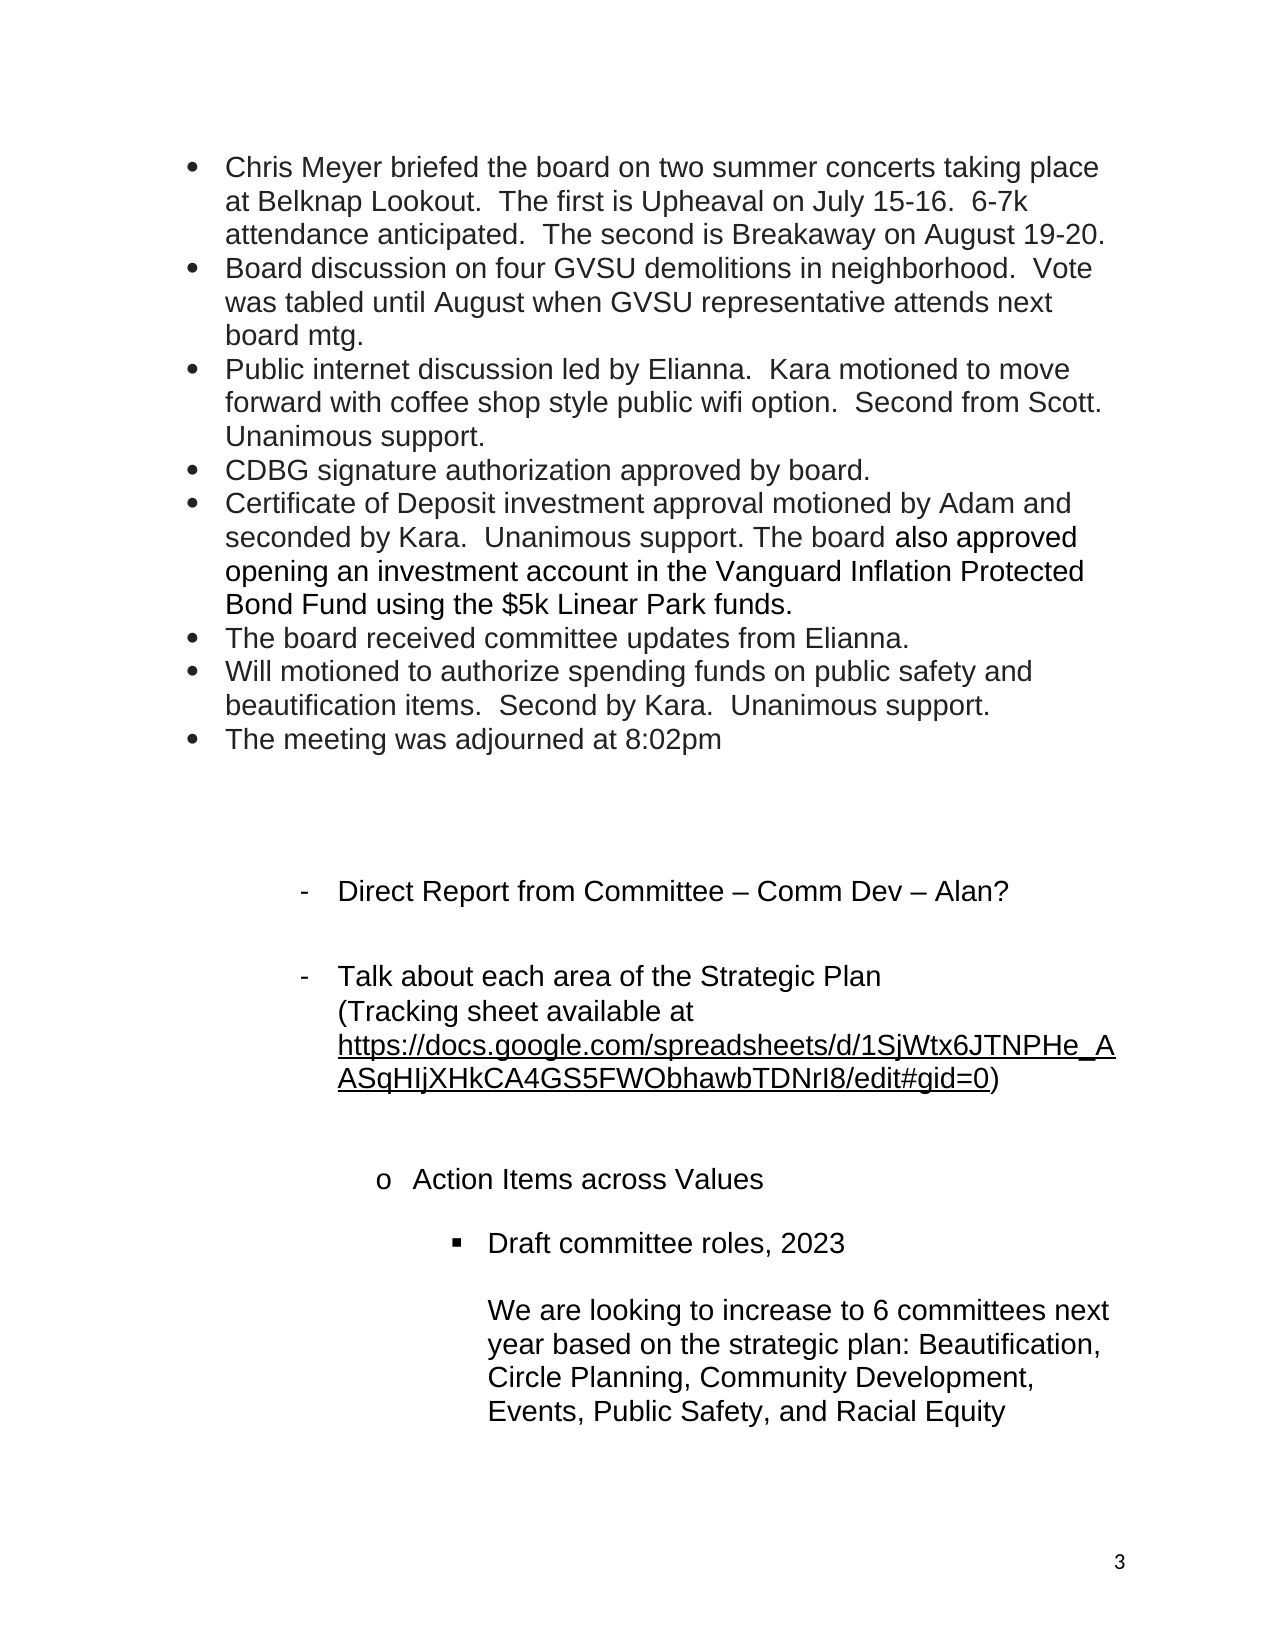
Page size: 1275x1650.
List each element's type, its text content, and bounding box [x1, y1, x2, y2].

list Action Items across Values [375, 1162, 1125, 1226]
list The board received committee updates from Elianna. [187, 621, 1125, 654]
list CDBG signature authorization approved by board. [187, 452, 1125, 486]
list Certificate of Deposit investment approval motioned by Adam and seconded by Kara. Unanimous support. The board also approved opening an investment account in the Vanguard Inflation Protected Bond Fund using the $5k Linear Park funds. [187, 486, 1125, 621]
list Will motioned to authorize spending funds on public safety and beautification items. Second by Kara. Unanimous support. [187, 654, 1125, 722]
list The meeting was adjourned at 8:02pm [187, 722, 1125, 755]
list Public internet discussion led by Elianna. Kara motioned to move forward with coffee shop style public wifi option. Second from Scott. Unanimous support. [187, 352, 1125, 452]
list Direct Report from Committee – Comm Dev – Alan? [300, 873, 1125, 908]
list Chris Meyer briefed the board on two summer concerts taking place at Belknap Lookout. The first is Upheaval on July 15-16. 6-7k attendance anticipated. The second is Breakaway on August 19-20. [187, 150, 1125, 251]
list Board discussion on four GVSU demolitions in neighborhood. Vote was tabled until August when GVSU representative attends next board mtg. [187, 251, 1125, 352]
list Draft committee roles, 2023 We are looking to increase to 6 committees next year based on the strategic plan: Beautification, Circle Planning, Community Development, Events, Public Safety, and Racial Equity [450, 1226, 1125, 1427]
list Talk about each area of the Strategic Plan (Tracking sheet available at https://docs.google.com/spreadsheets/d/1SjWtx6JTNPHe_AASqHIjXHkCA4GS5FWObhawbTDNrI8/edit#gid=0) [300, 958, 1125, 1095]
